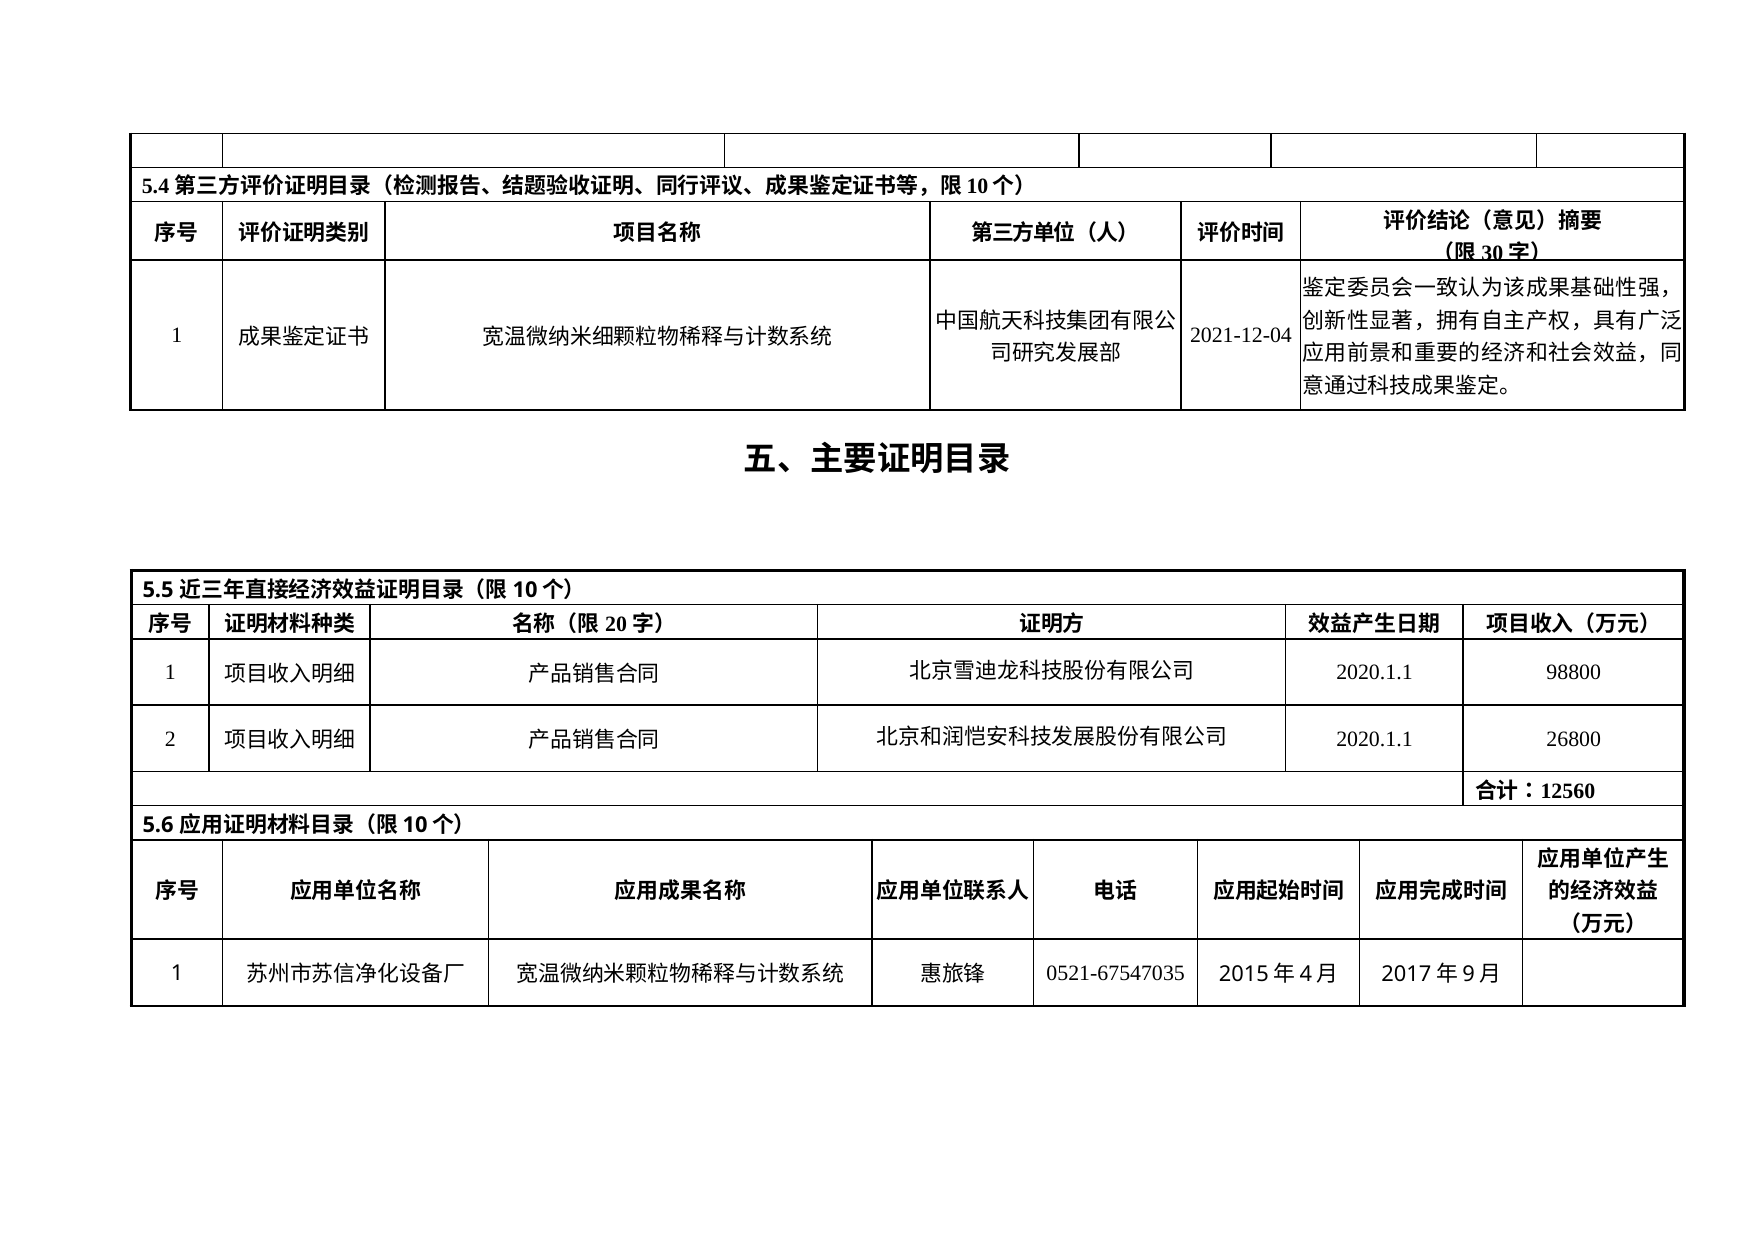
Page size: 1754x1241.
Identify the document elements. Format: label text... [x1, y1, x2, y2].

table_cell 2015年4月 [1198, 940, 1359, 1005]
text 五、主要证明目录 [118, 423, 1636, 488]
table_cell 2021-12-04 [1182, 261, 1300, 409]
table_cell 0521-67547035 [1034, 940, 1197, 1005]
table_cell [132, 134, 222, 167]
table_cell 效益产生日期 [1286, 605, 1462, 638]
table_header 5.5 近三年直接经济效益证明目录（限 10个） [133, 572, 1682, 604]
table_cell 5.6 应用证明材料目录（限10个） [133, 806, 1682, 839]
table_cell 应用起始时间 [1198, 841, 1359, 938]
table_cell 鉴定委员会一致认为该成果基础性强，创新性显著，拥有自主产权，具有广泛应用前景和重要的经济和社会效益，同意通过科技成果鉴定。 [1301, 261, 1683, 409]
table_cell [1080, 134, 1270, 167]
table_cell [725, 134, 1078, 167]
table_cell 惠旅锋 [873, 940, 1033, 1005]
table_cell 评价证明类别 [223, 202, 384, 259]
table_cell [133, 772, 1462, 805]
table_cell 1 [132, 261, 222, 409]
table_cell 宽温微纳米颗粒物稀释与计数系统 [489, 940, 871, 1005]
table_cell 2017年9月 [1360, 940, 1522, 1005]
table_cell 电话 [1034, 841, 1197, 938]
table_cell 第三方单位（人） [931, 202, 1180, 259]
table_cell [1537, 134, 1683, 167]
table_cell 2020.1.1 [1286, 640, 1462, 704]
table_cell 应用单位名称 [223, 841, 488, 938]
table_cell [1272, 134, 1536, 167]
table_cell 应用成果名称 [489, 841, 871, 938]
table_cell 2 [133, 706, 208, 771]
table_cell [223, 134, 724, 167]
table_cell 5.4 第三方评价证明目录（检测报告、结题验收证明、同行评议、成果鉴定证书等，限10个） [132, 168, 1683, 201]
table_cell 26800 [1464, 706, 1682, 771]
table_cell 项目名称 [386, 202, 929, 259]
table_cell 合计：12560 [1464, 772, 1682, 805]
table_cell 评价时间 [1182, 202, 1300, 259]
table_cell 证明方 [818, 605, 1285, 638]
table_cell 应用单位产生 的经济效益 （万元） [1523, 841, 1682, 938]
table_cell [1523, 940, 1682, 1005]
table_cell 项目收入明细 [210, 640, 369, 704]
table_cell 中国航天科技集团有限公司研究发展部 [931, 261, 1180, 409]
table_cell 序号 [132, 202, 222, 259]
table_cell 北京和润恺安科技发展股份有限公司 [818, 706, 1285, 771]
table_cell 应用完成时间 [1360, 841, 1522, 938]
table_cell 宽温微纳米细颗粒物稀释与计数系统 [386, 261, 929, 409]
table_cell 成果鉴定证书 [223, 261, 384, 409]
table_cell 序号 [133, 841, 222, 938]
table_cell 项目收入明细 [210, 706, 369, 771]
table_cell 1 [133, 940, 222, 1005]
table_cell 苏州市苏信净化设备厂 [223, 940, 488, 1005]
table_cell 评价结论（意见）摘要 （限 30 字） [1301, 202, 1683, 259]
table_cell 应用单位联系人 [873, 841, 1033, 938]
table_cell 产品销售合同 [371, 706, 817, 771]
table_cell 证明材料种类 [210, 605, 369, 638]
table_cell 北京雪迪龙科技股份有限公司 [818, 640, 1285, 704]
table_cell 98800 [1464, 640, 1682, 704]
table_cell 名称（限 20 字） [371, 605, 817, 638]
table_cell 1 [133, 640, 208, 704]
table_cell 项目收入（万元） [1464, 605, 1682, 638]
table_cell 产品销售合同 [371, 640, 817, 704]
table_cell 2020.1.1 [1286, 706, 1462, 771]
table_cell 序号 [133, 605, 208, 638]
